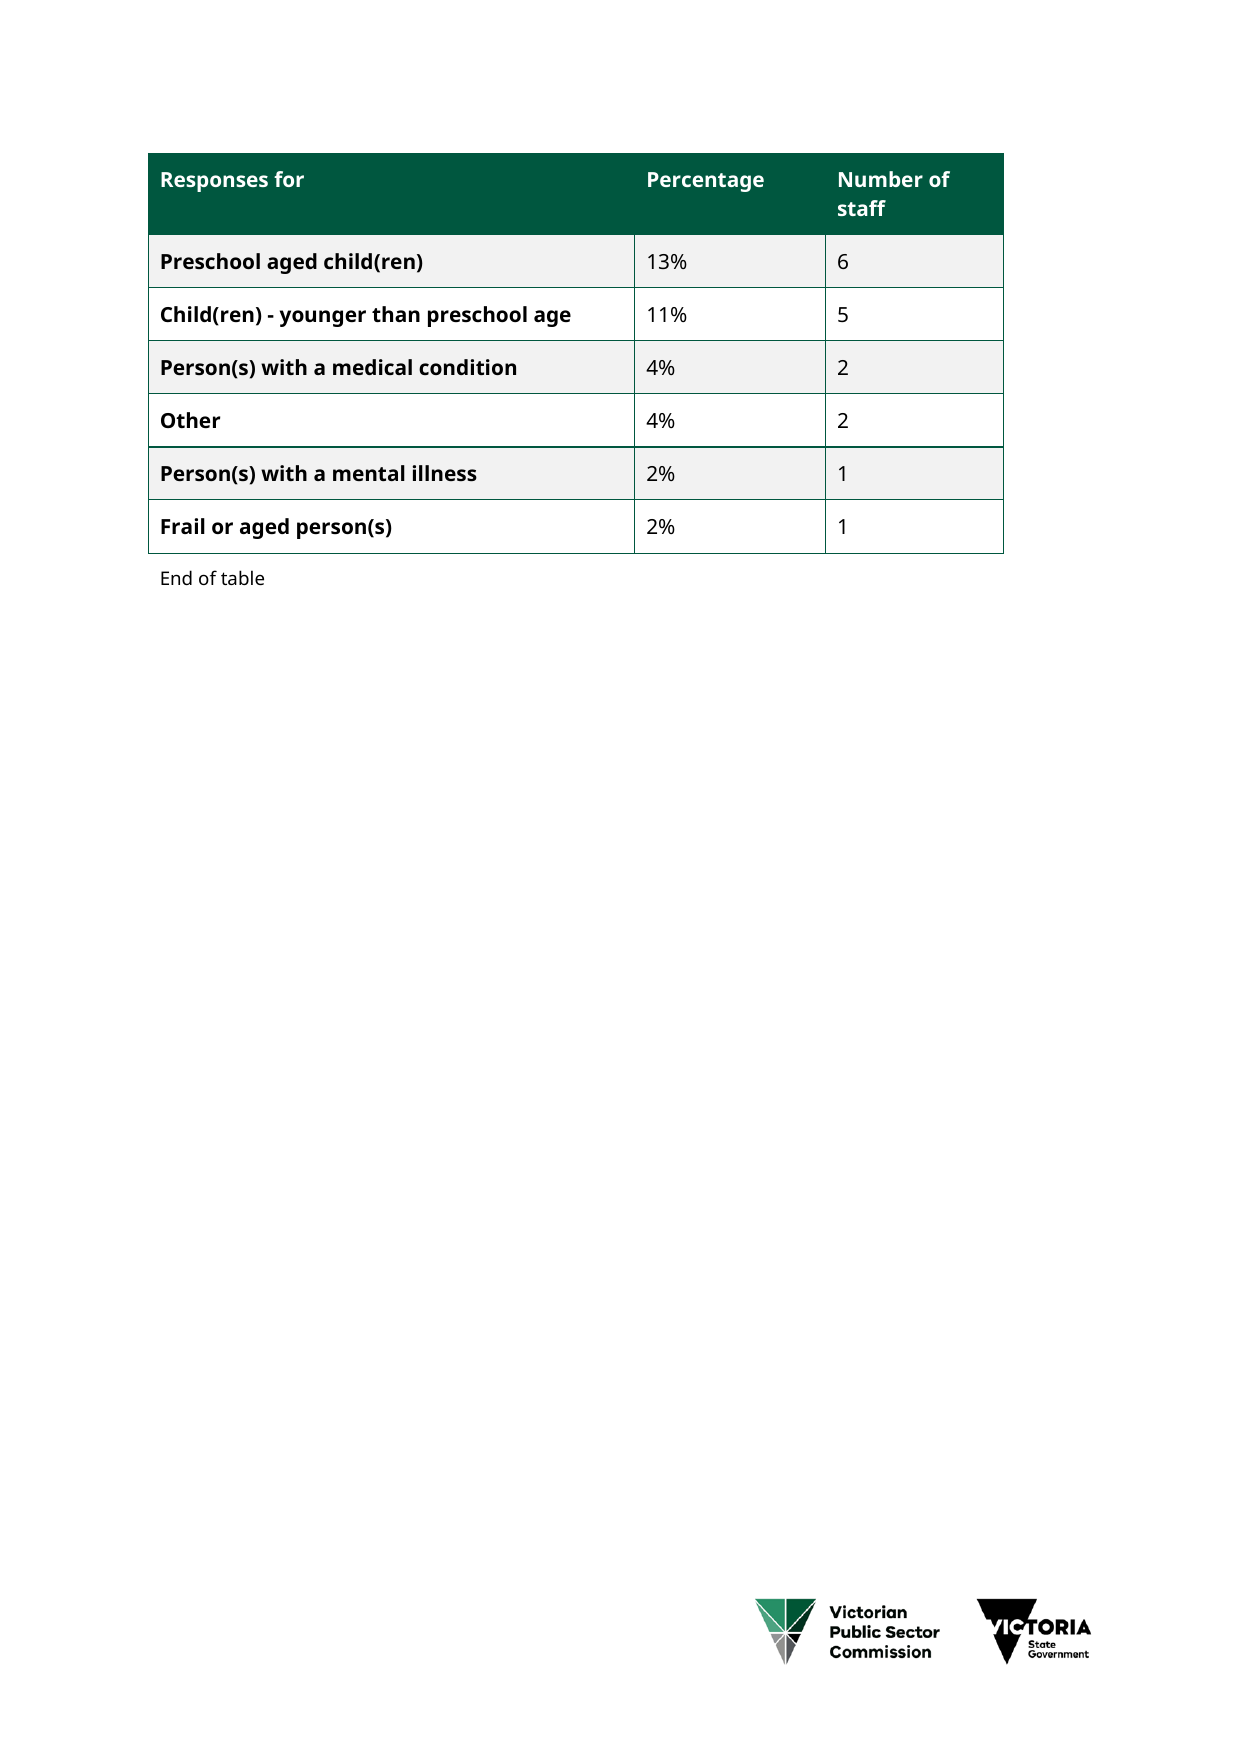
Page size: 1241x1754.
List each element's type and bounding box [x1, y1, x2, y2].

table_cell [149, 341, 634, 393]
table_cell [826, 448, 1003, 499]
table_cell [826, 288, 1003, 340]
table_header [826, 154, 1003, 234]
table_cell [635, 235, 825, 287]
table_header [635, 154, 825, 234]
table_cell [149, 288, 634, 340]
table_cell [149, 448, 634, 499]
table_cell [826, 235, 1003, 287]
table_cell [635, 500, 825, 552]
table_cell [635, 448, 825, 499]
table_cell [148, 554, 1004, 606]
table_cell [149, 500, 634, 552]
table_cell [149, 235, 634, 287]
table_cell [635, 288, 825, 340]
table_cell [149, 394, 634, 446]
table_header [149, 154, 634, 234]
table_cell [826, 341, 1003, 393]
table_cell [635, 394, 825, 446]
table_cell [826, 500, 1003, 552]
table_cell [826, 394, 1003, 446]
picture [754, 1598, 1093, 1666]
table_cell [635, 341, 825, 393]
